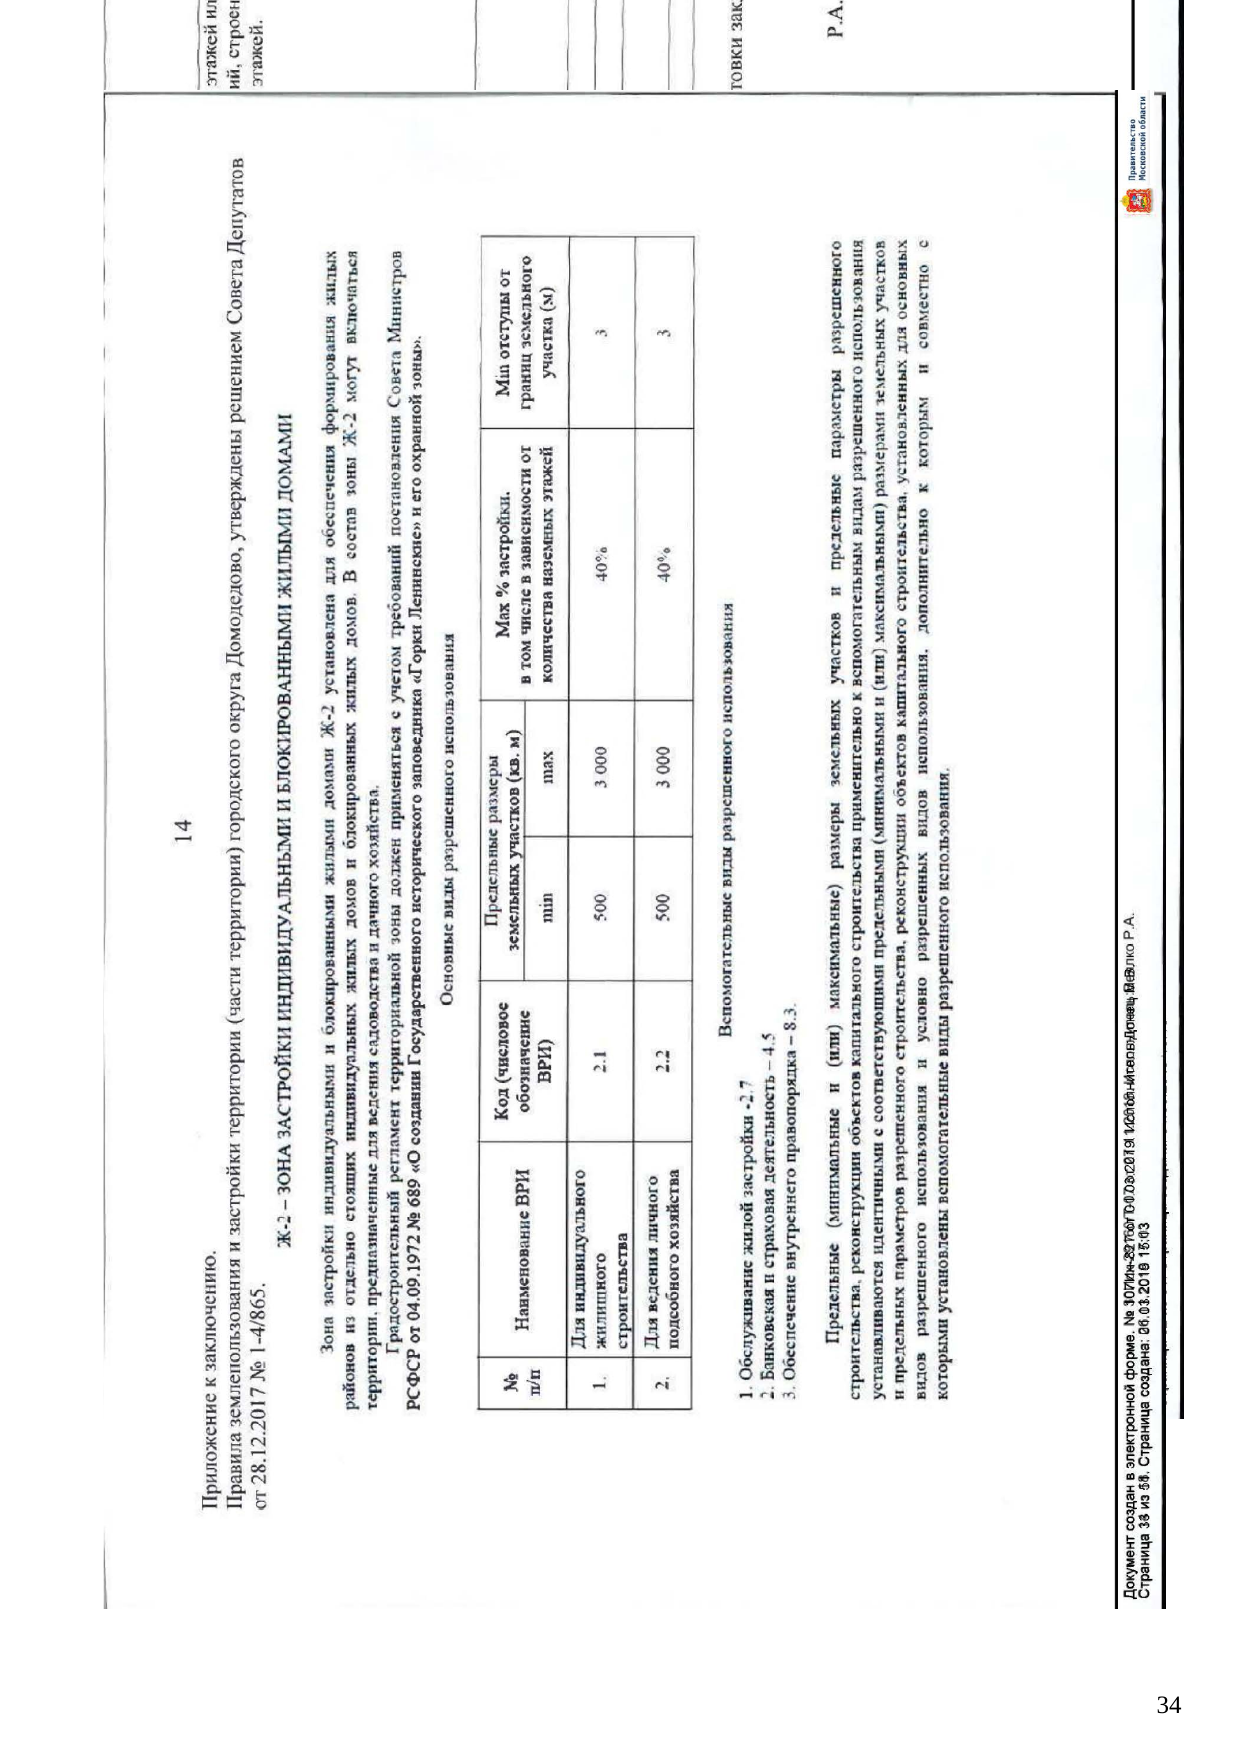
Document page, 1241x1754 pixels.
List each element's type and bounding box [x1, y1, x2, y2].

picture [105, 0, 1182, 1607]
